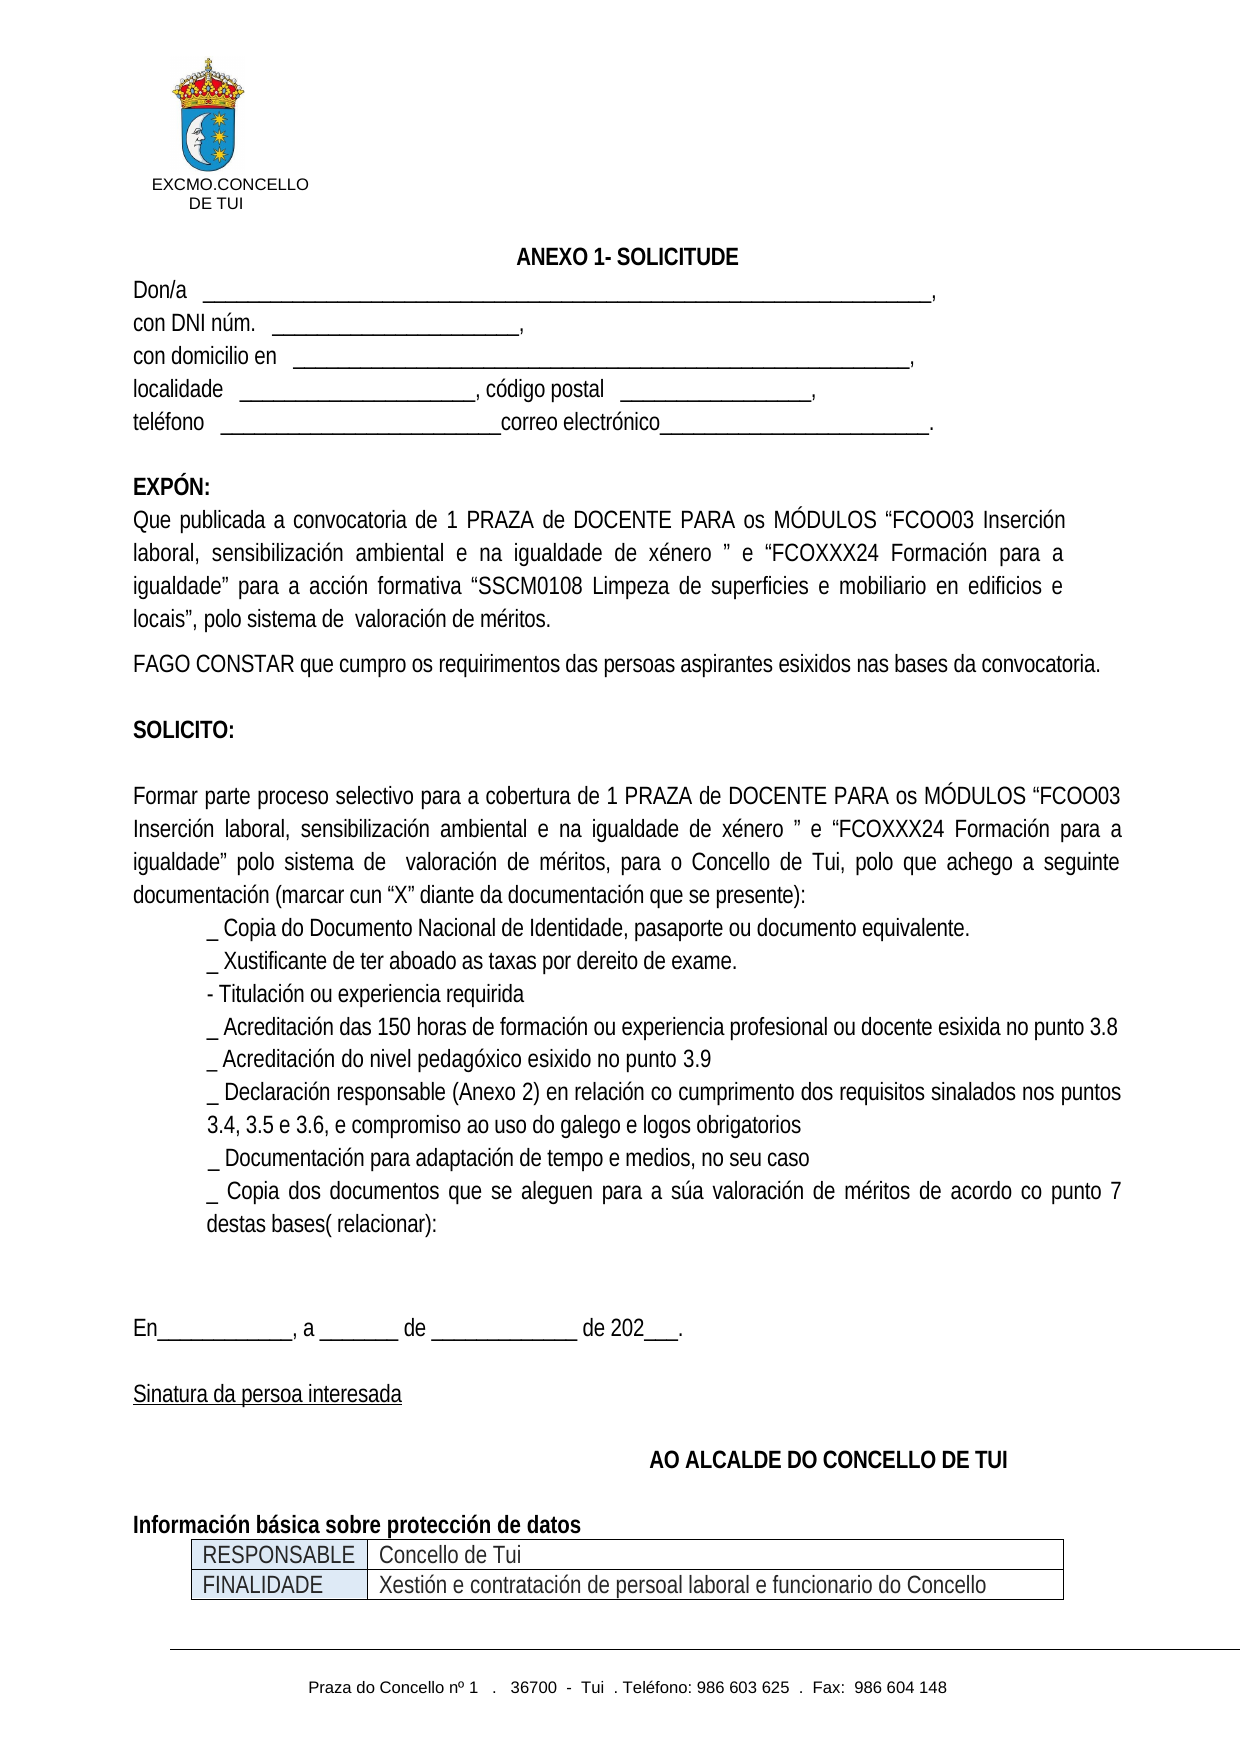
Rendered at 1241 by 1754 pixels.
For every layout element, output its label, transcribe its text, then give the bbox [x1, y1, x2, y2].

text SOLICITO: [133, 715, 1122, 744]
text _ Acreditación do nivel pedagóxico esixido no punto 3.9 [133, 1044, 1122, 1073]
text localidade _____________________, código postal _________________, [133, 374, 1122, 402]
text En____________, a _______ de _____________ de 202___. [133, 1313, 1122, 1342]
text _ Xustificante de ter aboado as taxas por dereito de exame. [133, 946, 1122, 974]
text Sinatura da persoa interesada [133, 1379, 1122, 1407]
text _ Acreditación das 150 horas de formación ou experiencia profesional ou docente esixida no punto 3.8 [133, 1012, 1122, 1040]
text EXPÓN: [133, 472, 1122, 501]
text _ Documentación para adaptación de tempo e medios, no seu caso [133, 1143, 1122, 1172]
text ANEXO 1- SOLICITUDE [133, 242, 1122, 271]
text _ Declaración responsable (Anexo 2) en relación co cumprimento dos requisitos sinalados nos puntos 3.4, 3.5 e 3.6, e compromiso ao uso do galego e logos obrigatorios [207, 1077, 1122, 1139]
text Que publicada a convocatoria de 1 PRAZA de DOCENTE PARA os MÓDULOS “FCOO03 Inserción laboral, sensibilización ambiental e na igualdade de xénero ” e “FCOXXX24 Formación para a igualdade” para a acción formativa “SSCM0108 Limpeza de superficies e mobiliario en edificios e locais”, polo sistema de valoración de méritos. [133, 505, 1066, 633]
table_cell FINALIDADE [192, 1570, 367, 1598]
text Don/a _________________________________________________________________, [133, 275, 1122, 303]
table_header Concello de Tui [368, 1540, 1063, 1569]
text con domicilio en _______________________________________________________, [133, 341, 1122, 369]
picture [170, 56, 246, 175]
table_cell Xestión e contratación de persoal laboral e funcionario do Concello [368, 1570, 1063, 1598]
text con DNI núm. ______________________, [133, 308, 1122, 336]
text FAGO CONSTAR que cumpro os requirimentos das persoas aspirantes esixidos nas bases da convocatoria. [133, 649, 1122, 678]
text - Titulación ou experiencia requirida [133, 979, 1122, 1007]
table_header RESPONSABLE [192, 1540, 367, 1569]
text teléfono _________________________correo electrónico________________________. [133, 407, 1122, 435]
text Formar parte proceso selectivo para a cobertura de 1 PRAZA de DOCENTE PARA os MÓDULOS “FCOO03 Inserción laboral, sensibilización ambiental e na igualdade de xénero ” e “FCOXXX24 Formación para a igualdade” polo sistema de valoración de méritos, para o Concello de Tui, polo que achego a seguinte documentación (marcar cun “X” diante da documentación que se presente): [133, 781, 1122, 908]
text _ Copia dos documentos que se aleguen para a súa valoración de méritos de acordo co punto 7 destas bases( relacionar): [206, 1176, 1122, 1238]
text Información básica sobre protección de datos [133, 1511, 1122, 1539]
text _ Copia do Documento Nacional de Identidade, pasaporte ou documento equivalente. [133, 913, 1122, 941]
text AO ALCALDE DO CONCELLO DE TUI [649, 1445, 1122, 1473]
